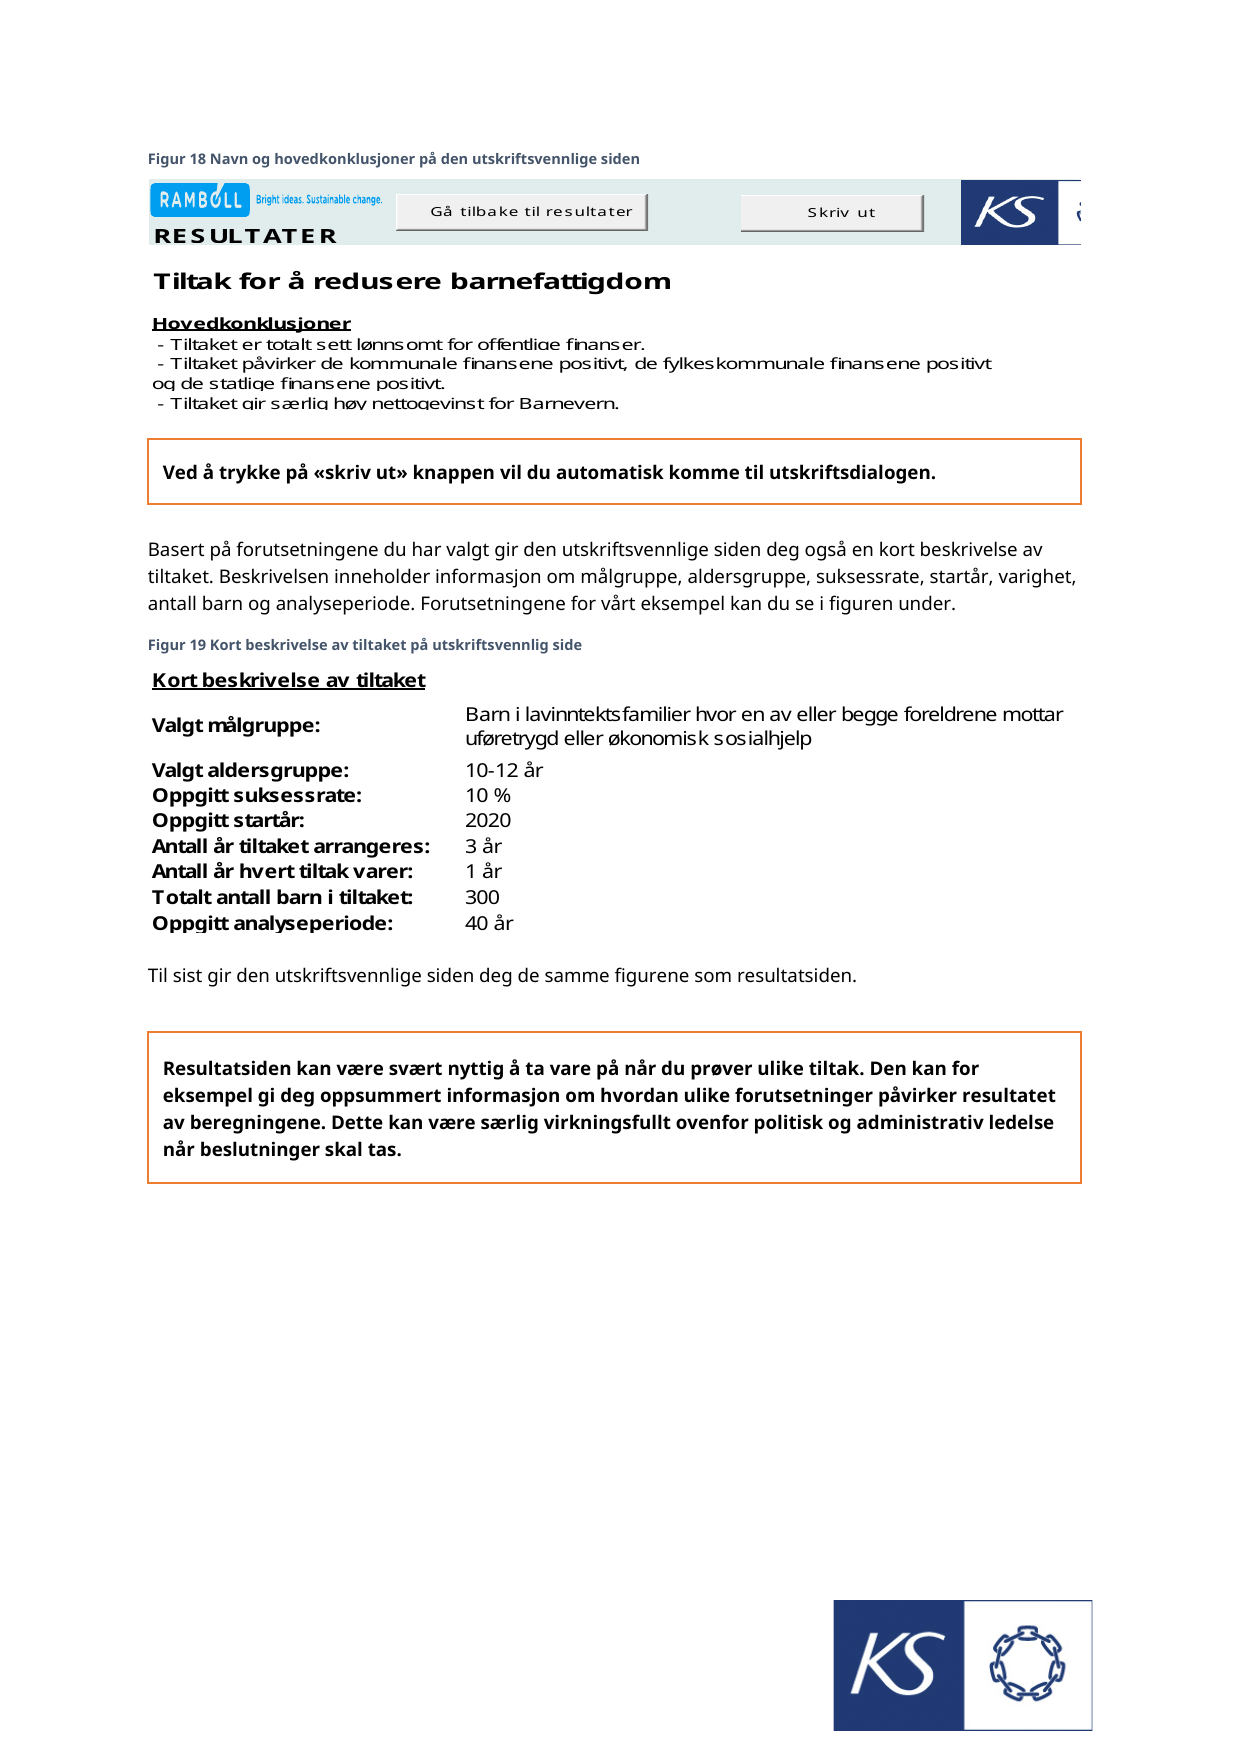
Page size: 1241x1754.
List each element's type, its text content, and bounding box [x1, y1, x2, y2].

text Figur 18 Navn og hovedkonklusjoner på den utskriftsvennlige siden [148, 148, 1093, 168]
picture [325, 194, 331, 204]
text Basert på forutsetningene du har valgt gir den utskriftsvennlige siden deg også en kort beskrivelse av tiltaket. Beskrivelsen inneholder informasjon om målgruppe, aldersgruppe, suksessrate, startår, varighet, antall barn og analyseperiode. Forutsetningene for vårt eksempel kan du se i figuren under. [148, 535, 1093, 616]
text Til sist gir den utskriftsvennlige siden deg de samme figurene som resultatsiden. [148, 961, 1093, 988]
picture [282, 194, 286, 204]
text Figur 19 Kort beskrivelse av tiltaket på utskriftsvennlig side [148, 634, 1093, 654]
picture [833, 1600, 1093, 1731]
